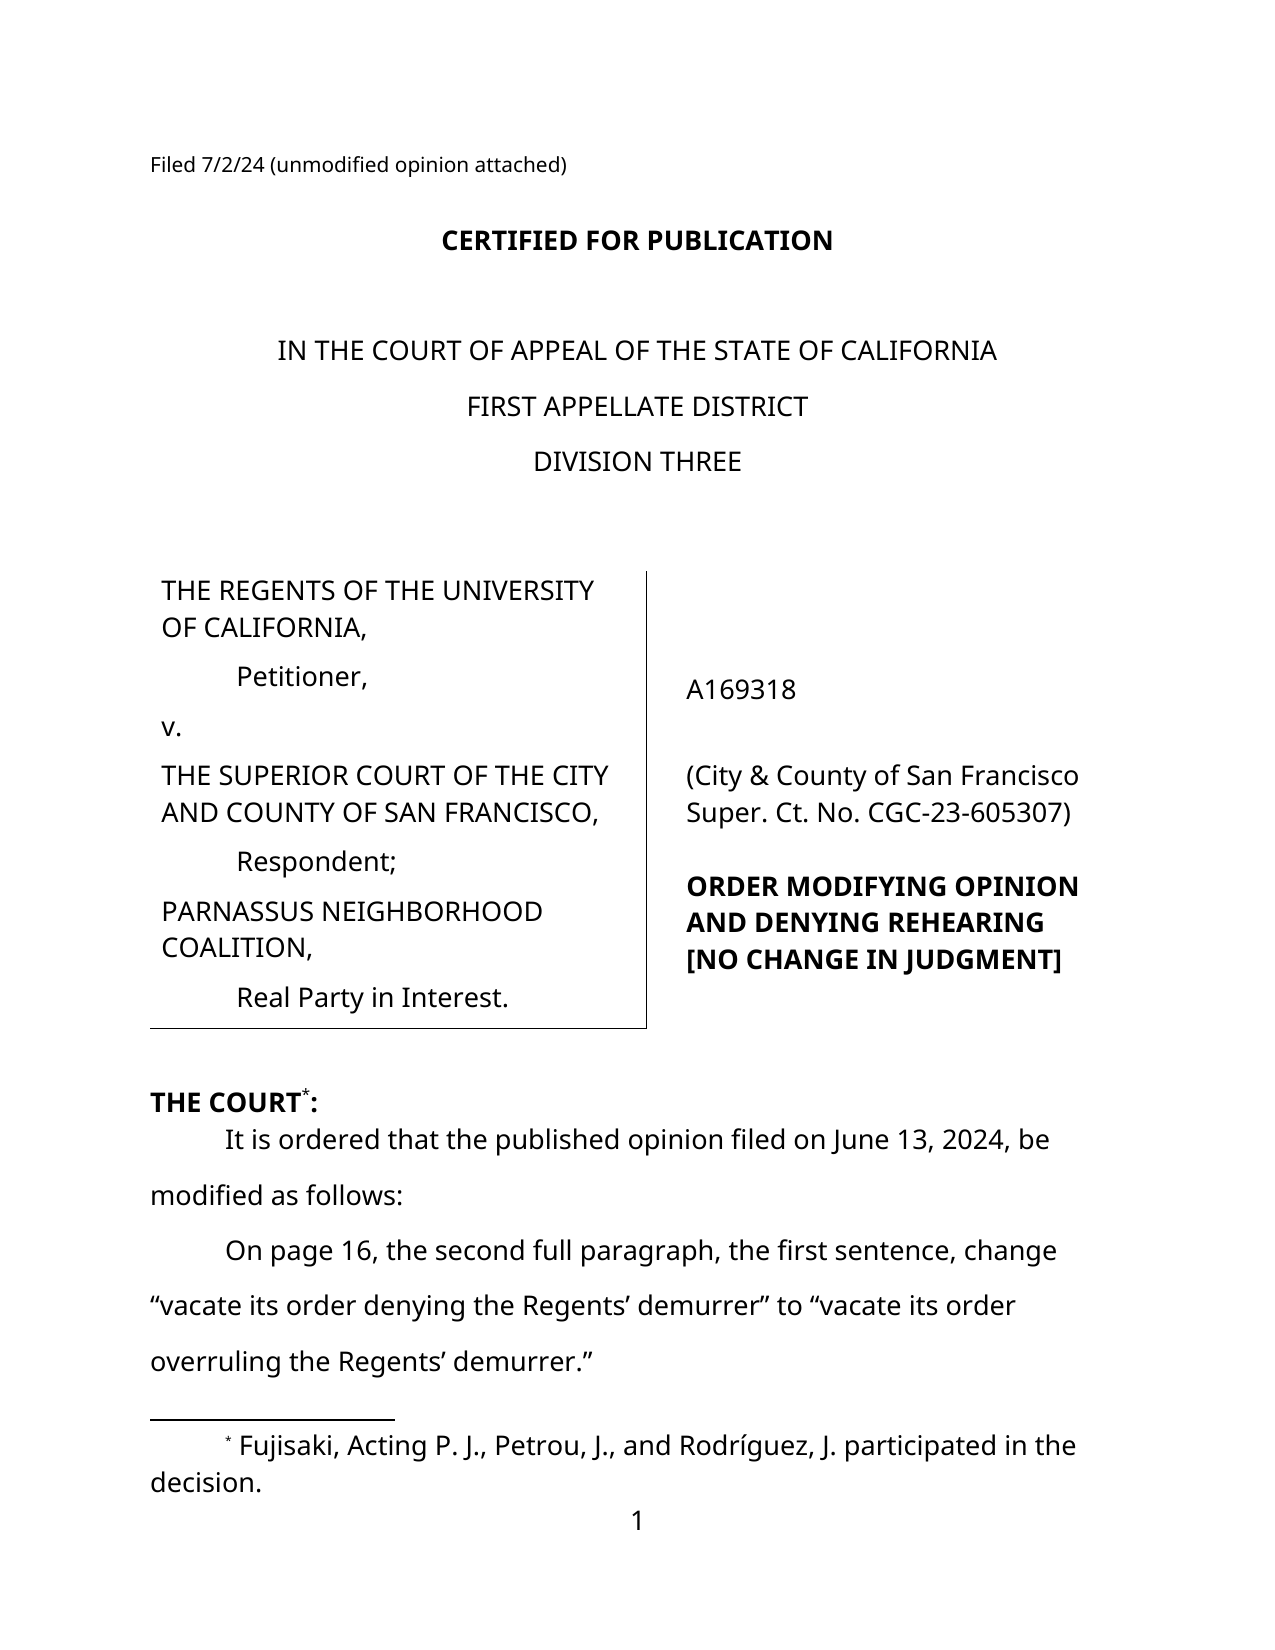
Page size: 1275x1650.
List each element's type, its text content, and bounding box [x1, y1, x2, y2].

text Filed 7/2/24 (unmodified opinion attached) [150, 150, 1125, 178]
text THE COURT*: [150, 1084, 1125, 1121]
text DIVISION THREE [150, 442, 1125, 479]
text It is ordered that the published opinion filed on June 13, 2024, be modified as follows: [150, 1121, 1125, 1213]
text On page 16, the second full paragraph, the first sentence, change “vacate its order denying the Regents’ demurrer” to “vacate its order overruling the Regents’ demurrer.” [150, 1231, 1125, 1379]
text FIRST APPELLATE DISTRICT [150, 387, 1125, 424]
table_header A169318 (City & County of San Francisco Super. Ct. No. CGC-23-605307) ORDER MODIFYING OPINION AND DENYING REHEARING [NO CHANGE IN JUDGMENT] [647, 571, 1144, 1028]
table_header THE REGENTS OF THE UNIVERSITY OF CALIFORNIA, Petitioner, v. THE SUPERIOR COURT OF THE CITY AND COUNTY OF SAN FRANCISCO, Respondent; PARNASSUS NEIGHBORHOOD COALITION, Real Party in Interest. [150, 571, 646, 1028]
text IN THE COURT OF APPEAL OF THE STATE OF CALIFORNIA [150, 332, 1125, 368]
text CERTIFIED FOR PUBLICATION [150, 221, 1125, 258]
